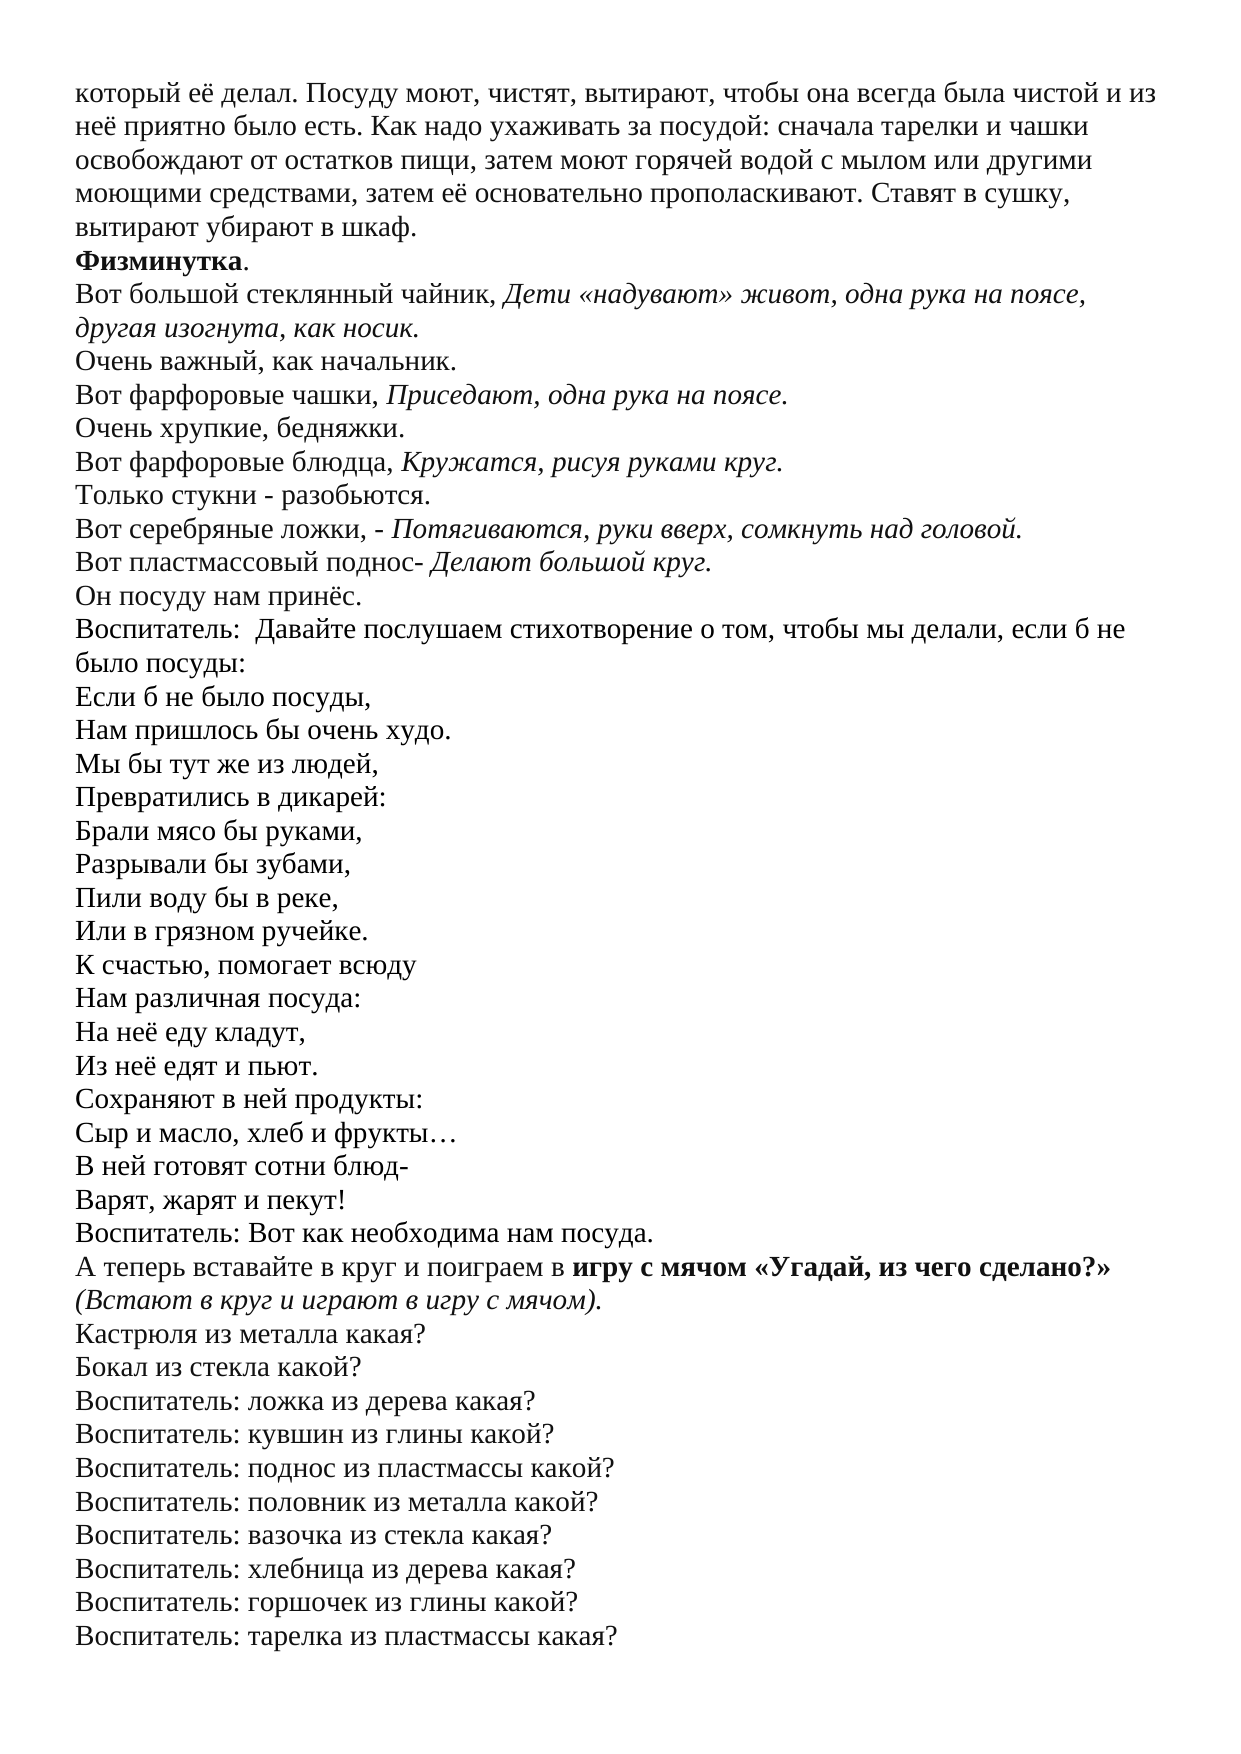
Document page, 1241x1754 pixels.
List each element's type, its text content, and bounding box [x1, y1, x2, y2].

text (Встают в круг и играют в игру с мячом). [75, 1282, 1165, 1316]
text Вот фарфоровые чашки, Приседают, одна рука на поясе. [75, 377, 1165, 410]
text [75, 75, 1165, 243]
text Воспитатель: Давайте послушаем стихотворение о том, чтобы мы делали, если б не было посуды: Если б не было посуды, Нам пришлось бы очень худо. Мы бы тут же из людей, Превратились в дикарей: Брали мясо бы руками, Разрывали бы зубами, Пили воду бы в реке, Или в грязном ручейке. К счастью, помогает всюду Нам различная посуда: На неё еду кладут, Из неё едят и пьют. Сохраняют в ней продукты: Сыр и масло, хлеб и фрукты… В ней готовят сотни блюд- Варят, жарят и пекут! Воспитатель: Вот как необходима нам посуда. [75, 612, 1165, 1249]
text Воспитатель: вазочка из стекла какая? [75, 1517, 1165, 1551]
text Вот серебряные ложки, - Потягиваются, руки вверх, сомкнуть над головой. [75, 511, 1165, 544]
text Очень хрупкие, бедняжки. [75, 410, 1165, 444]
text Вот фарфоровые блюдца, Кружатся, рисуя руками круг. [75, 444, 1165, 477]
text Воспитатель: хлебница из дерева какая? [75, 1551, 1165, 1584]
text Воспитатель: тарелка из пластмассы какая? [75, 1618, 1165, 1651]
text Воспитатель: половник из металла какой? [75, 1484, 1165, 1517]
text Вот большой стеклянный чайник, Дети «надувают» живот, одна рука на поясе, другая изогнута, как носик. [75, 276, 1165, 343]
text Воспитатель: ложка из дерева какая? [75, 1383, 1165, 1417]
text Он посуду нам принёс. [75, 578, 1165, 612]
text Воспитатель: горшочек из глины какой? [75, 1584, 1165, 1618]
text Кастрюля из металла какая? [75, 1316, 1165, 1349]
text Воспитатель: кувшин из глины какой? [75, 1417, 1165, 1450]
text Физминутка. [75, 243, 1165, 276]
text Воспитатель: поднос из пластмассы какой? [75, 1450, 1165, 1484]
text Бокал из стекла какой? [75, 1349, 1165, 1383]
text Только стукни - разобьются. [75, 477, 1165, 511]
text Очень важный, как начальник. [75, 343, 1165, 377]
text Вот пластмассовый поднос- Делают большой круг. [75, 544, 1165, 578]
text А теперь вставайте в круг и поиграем в игру с мячом «Угадай, из чего сделано?» [75, 1249, 1165, 1282]
